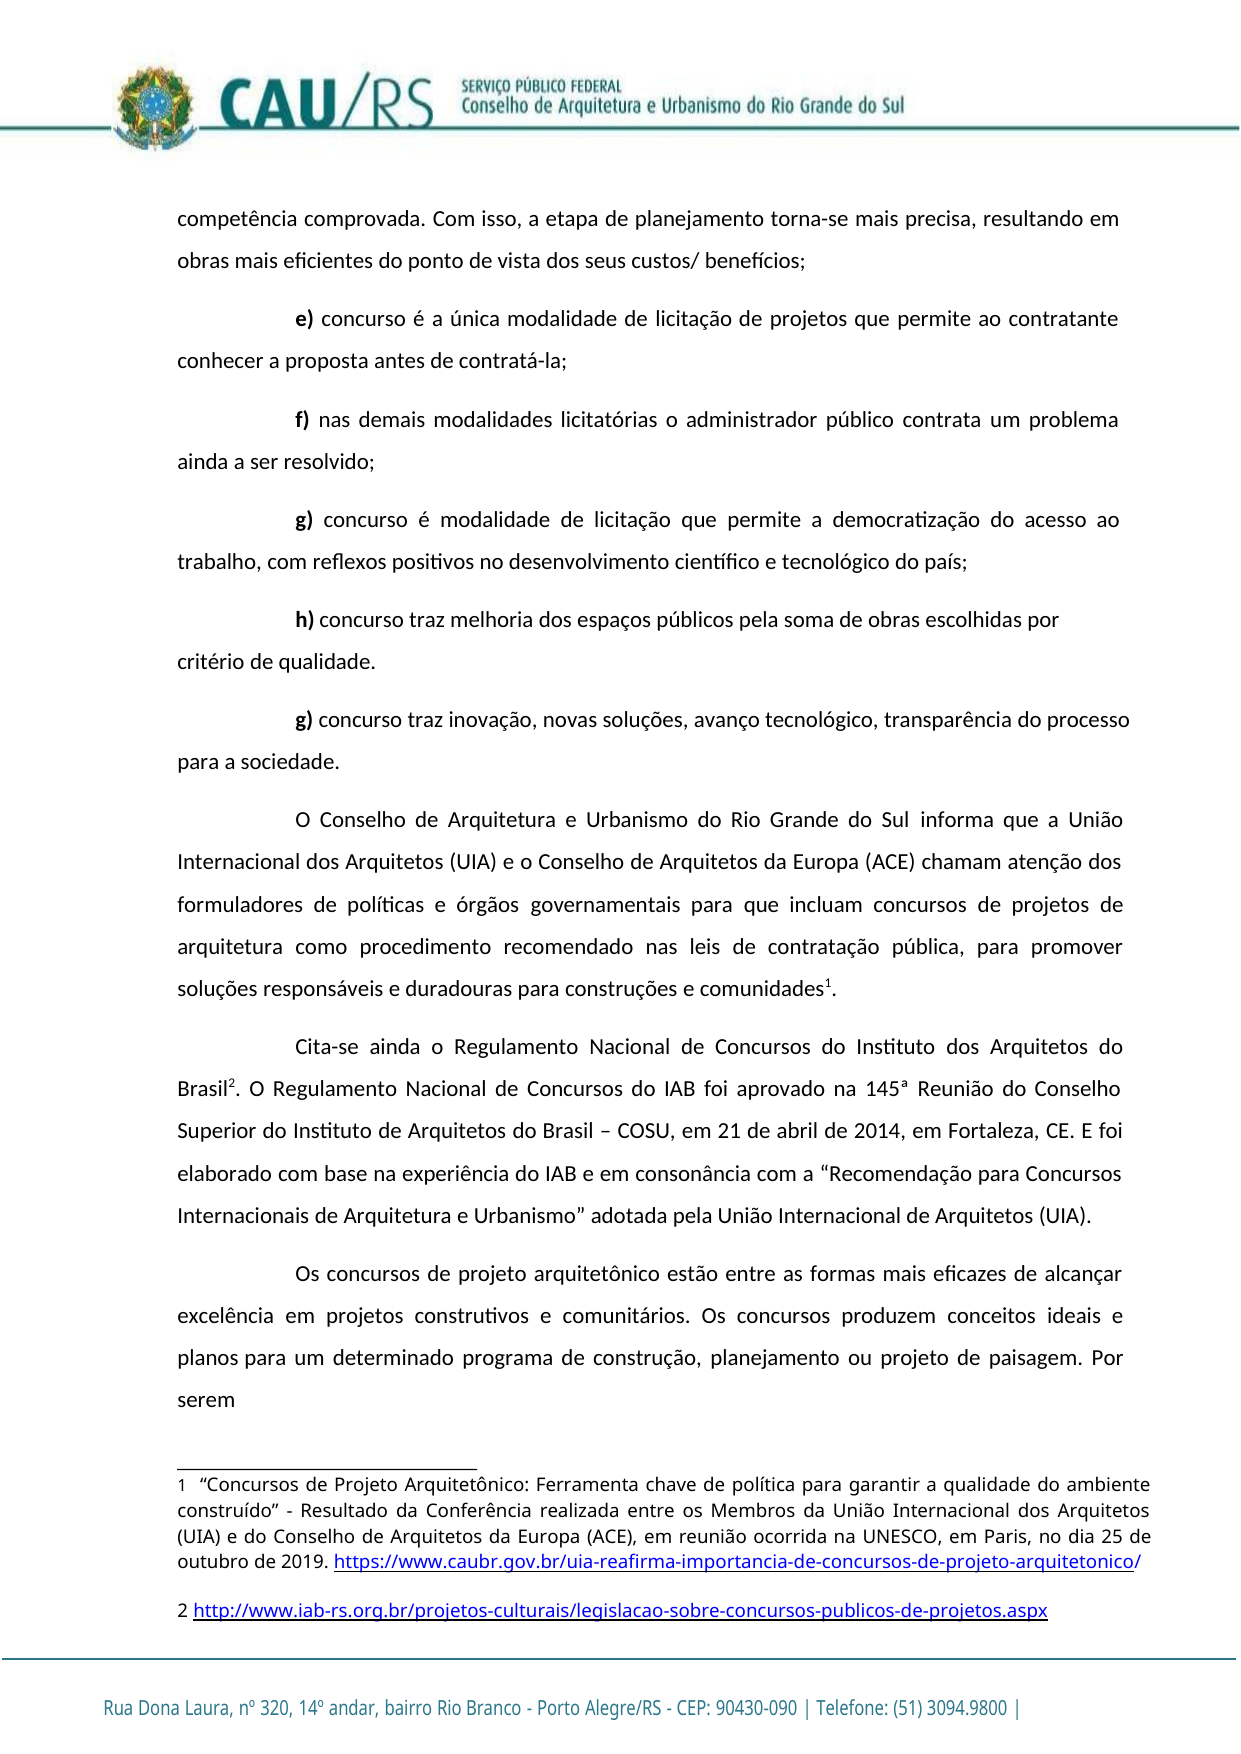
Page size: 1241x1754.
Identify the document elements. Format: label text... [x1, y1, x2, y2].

text Os concursos de projeto arquitetônico estão entre as formas mais eficazes de alcançar excelência em projetos construtivos e comunitários. Os concursos produzem conceitos ideais e planos para um determinado programa de construção, planejamento ou projeto de paisagem. Por serem [177, 1259, 1123, 1413]
text competência comprovada. Com isso, a etapa de planejamento torna-se mais precisa, resultando em obras mais eficientes do ponto de vista dos seus custos/ benefícios; [177, 204, 1156, 274]
picture [0, 49, 1240, 161]
list “Concursos de Projeto Arquitetônico: Ferramenta chave de política para garantir a qualidade do ambiente construído” - Resultado da Conferência realizada entre os Membros da União Internacional dos Arquitetos (UIA) e do Conselho de Arquitetos da Europa (ACE), em reunião ocorrida na UNESCO, em Paris, no dia 25 de outubro de 2019. https://www.caubr.gov.br/uia-reafirma-importancia-de-concursos-de-projeto-arquitetonico/ [177, 1472, 1152, 1574]
text g) concurso traz inovação, novas soluções, avanço tecnológico, transparência do processo para a sociedade. [177, 705, 1156, 775]
list nas demais modalidades licitatórias o administrador público contrata um problema ainda a ser resolvido; [177, 405, 1123, 475]
list concurso é modalidade de licitação que permite a democratização do acesso ao trabalho, com reflexos positivos no desenvolvimento científico e tecnológico do país; [177, 505, 1123, 575]
list concurso traz melhoria dos espaços públicos pela soma de obras escolhidas por critério de qualidade. [177, 605, 1123, 675]
list concurso é a única modalidade de licitação de projetos que permite ao contratante conhecer a proposta antes de contratá-la; [177, 304, 1122, 375]
list http://www.iab-rs.org.br/projetos-culturais/legislacao-sobre-concursos-publicos-de-projetos.aspx [177, 1598, 1163, 1623]
text O Conselho de Arquitetura e Urbanismo do Rio Grande do Sul informa que a União Internacional dos Arquitetos (UIA) e o Conselho de Arquitetos da Europa (ACE) chamam atenção dos formuladores de políticas e órgãos governamentais para que incluam concursos de projetos de arquitetura como procedimento recomendado nas leis de contratação pública, para promover soluções responsáveis e duradouras para construções e comunidades1. [177, 805, 1123, 1002]
text Cita-se ainda o Regulamento Nacional de Concursos do Instituto dos Arquitetos do Brasil2. O Regulamento Nacional de Concursos do IAB foi aprovado na 145ª Reunião do Conselho Superior do Instituto de Arquitetos do Brasil – COSU, em 21 de abril de 2014, em Fortaleza, CE. E foi elaborado com base na experiência do IAB e em consonância com a “Recomendação para Concursos Internacionais de Arquitetura e Urbanismo” adotada pela União Internacional de Arquitetos (UIA). [177, 1032, 1123, 1229]
